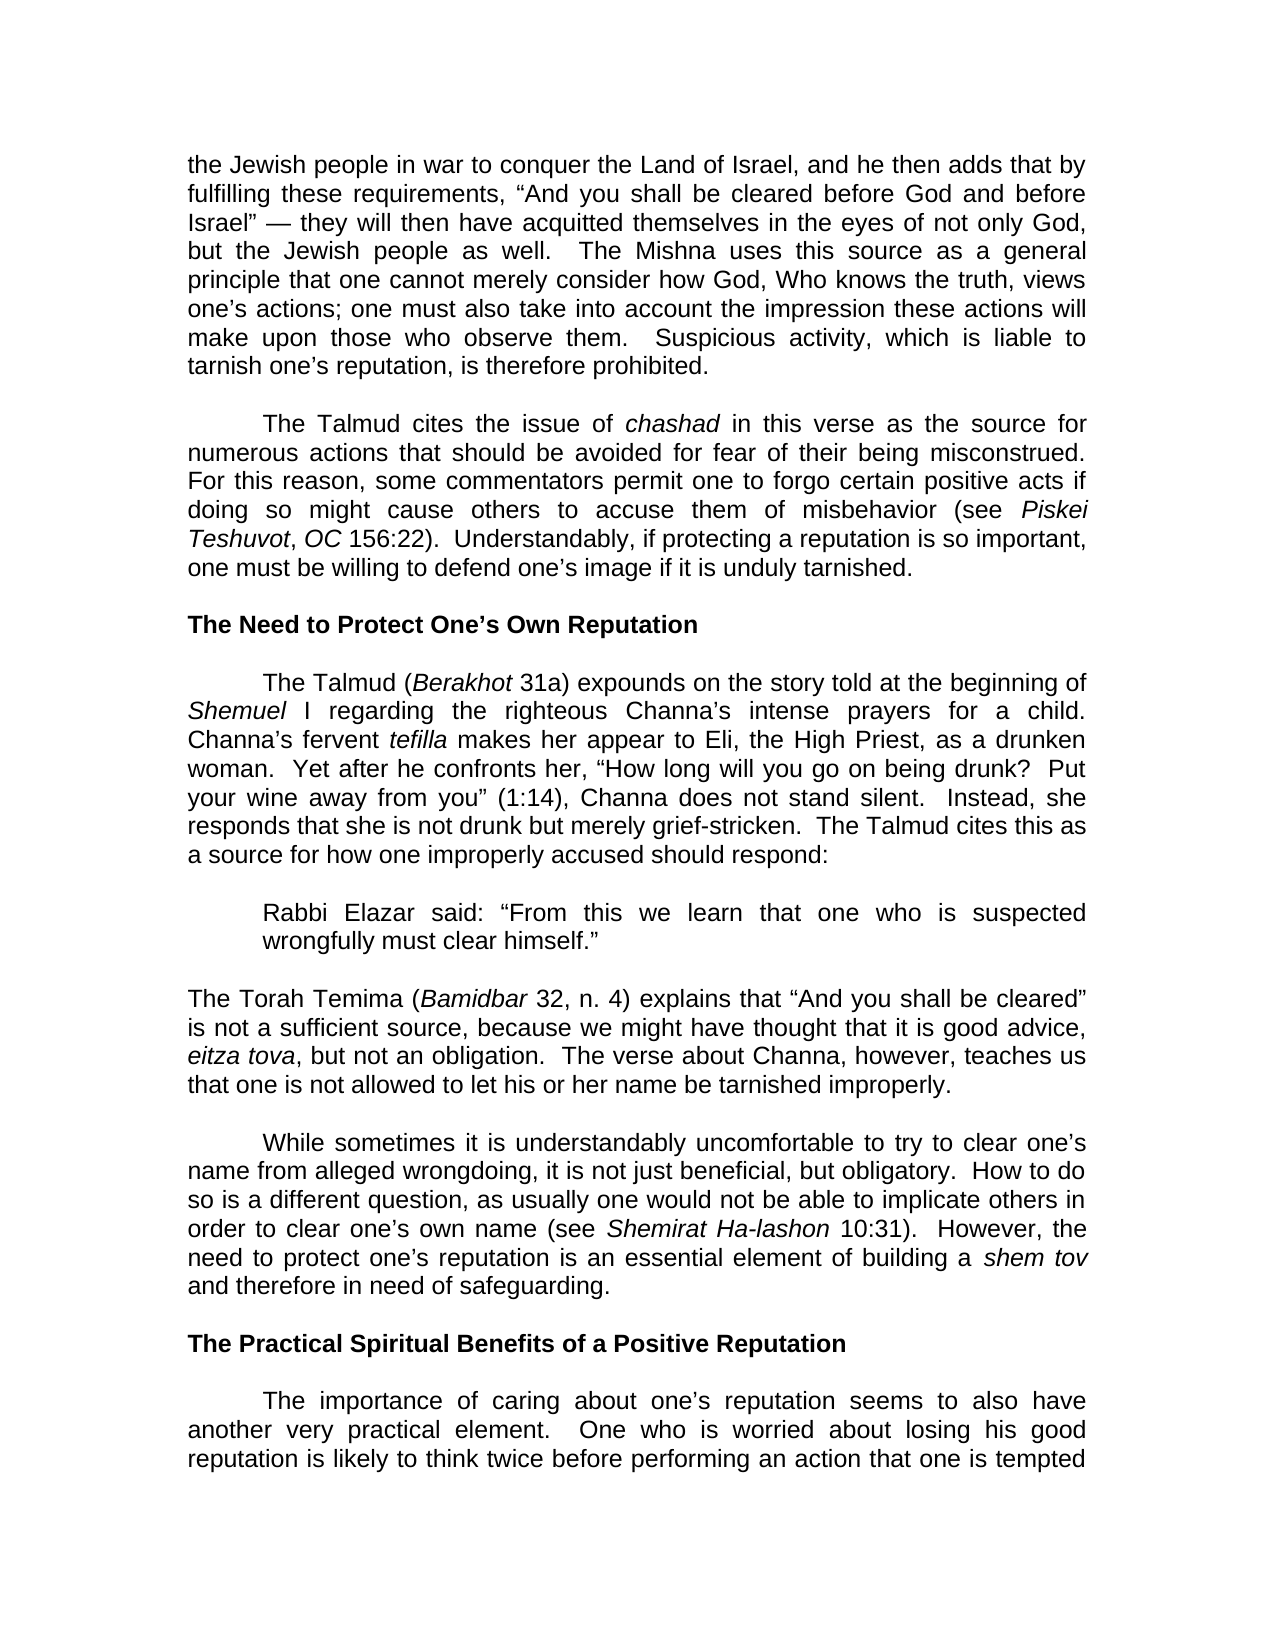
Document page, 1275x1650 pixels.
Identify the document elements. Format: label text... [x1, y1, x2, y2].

text The Torah Temima (Bamidbar 32, n. 4) explains that “And you shall be cleared” is not a sufficient source, because we might have thought that it is good advice, eitza tova, but not an obligation. The verse about Channa, however, teaches us that one is not allowed to let his or her name be tarnished improperly. [187, 984, 1088, 1099]
text Rabbi Elazar said: “From this we learn that one who is suspected wrongfully must clear himself.” [262, 897, 1088, 955]
text While sometimes it is understandably uncomfortable to try to clear one’s name from alleged wrongdoing, it is not just beneficial, but obligatory. How to do so is a different question, as usually one would not be able to implicate others in order to clear one’s own name (see Shemirat Ha-lashon 10:31). However, the need to protect one’s reputation is an essential element of building a shem tov and therefore in need of safeguarding. [187, 1127, 1088, 1300]
text The Practical Spiritual Benefits of a Positive Reputation [187, 1329, 1088, 1357]
text The Need to Protect One’s Own Reputation [187, 610, 1088, 639]
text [187, 150, 1088, 380]
text The Talmud (Berakhot 31a) expounds on the story told at the beginning of Shemuel I regarding the righteous Channa’s intense prayers for a child. Channa’s fervent tefilla makes her appear to Eli, the High Priest, as a drunken woman. Yet after he confronts her, “How long will you go on being drunk? Put your wine away from you” (1:14), Channa does not stand silent. Instead, she responds that she is not drunk but merely grief-stricken. The Talmud cites this as a source for how one improperly accused should respond: [187, 667, 1088, 869]
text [187, 1386, 1088, 1472]
text The Talmud cites the issue of chashad in this verse as the source for numerous actions that should be avoided for fear of their being misconstrued. For this reason, some commentators permit one to forgo certain positive acts if doing so might cause others to accuse them of misbehavior (see Piskei Teshuvot, OC 156:22). Understandably, if protecting a reputation is so important, one must be willing to defend one’s image if it is unduly tarnished. [187, 409, 1088, 581]
